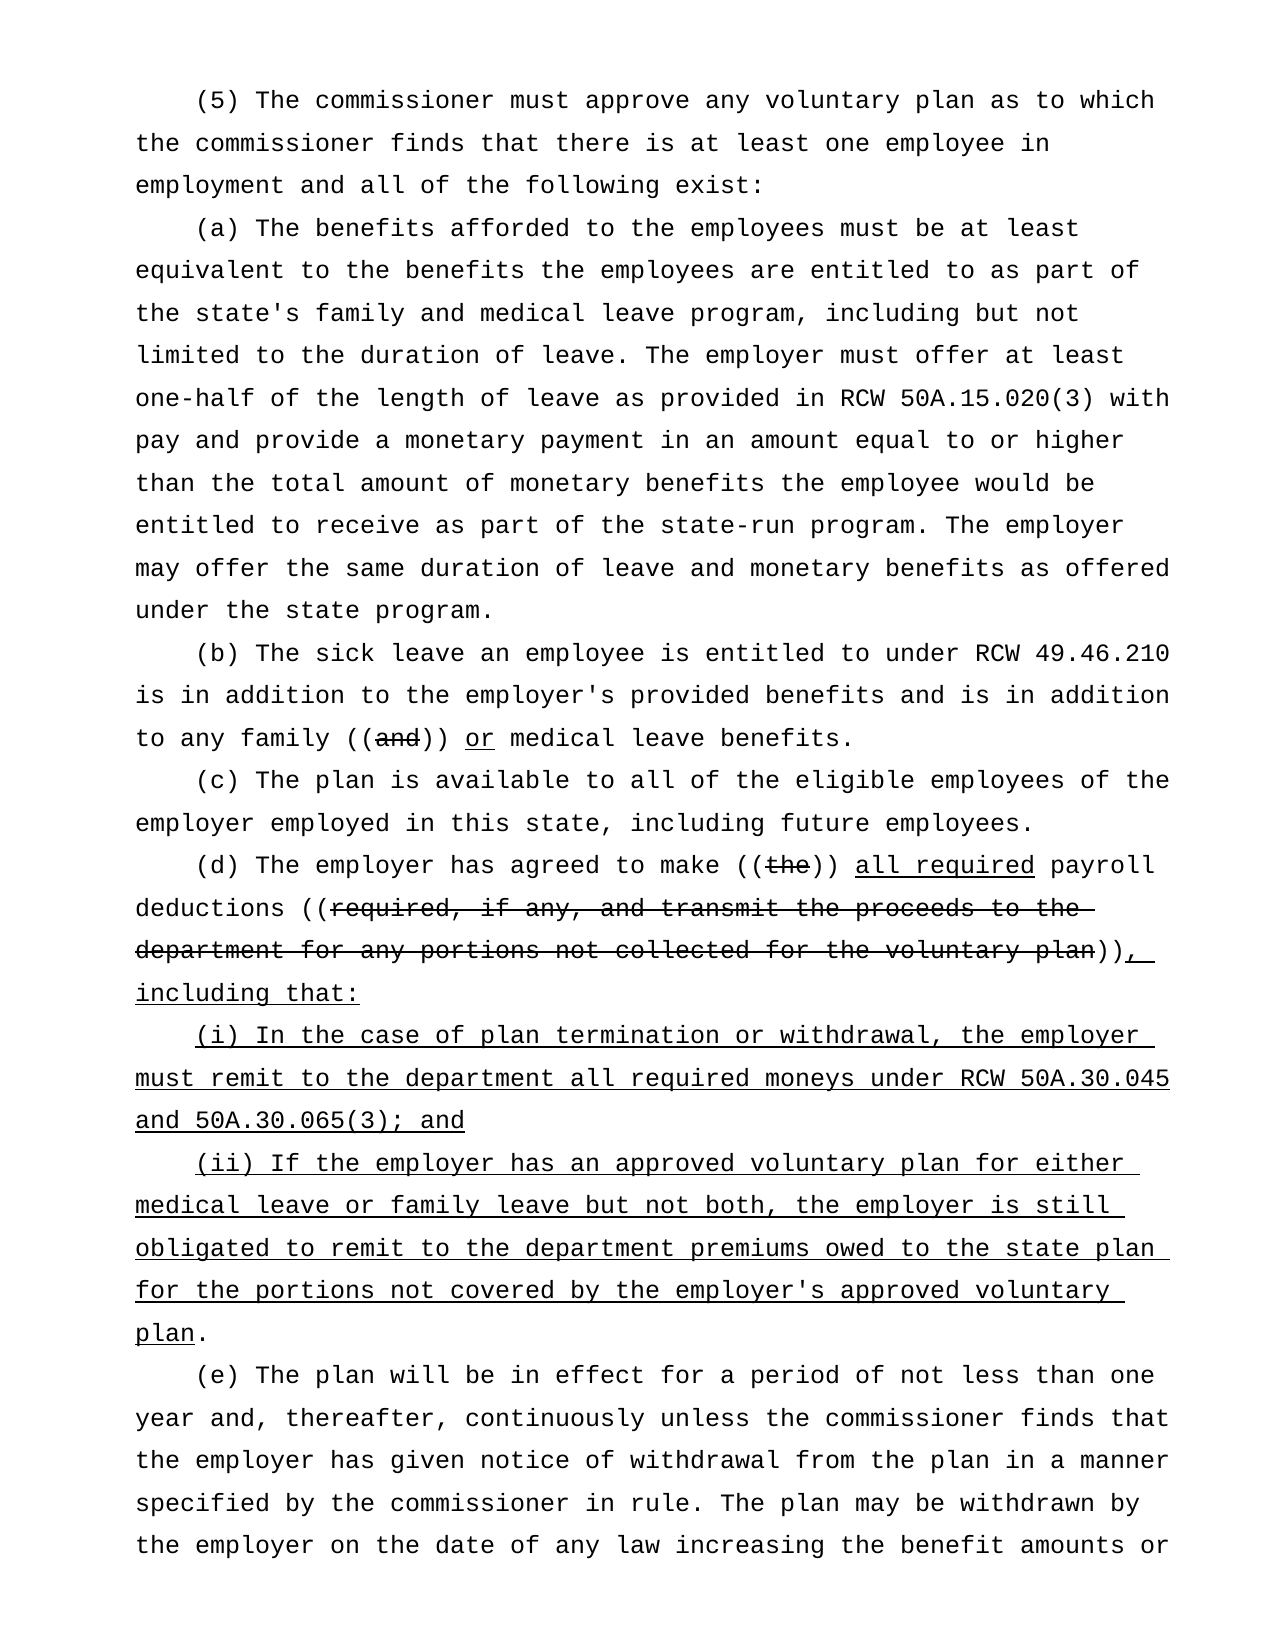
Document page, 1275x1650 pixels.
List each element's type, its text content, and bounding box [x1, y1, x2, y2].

text (i) In the case of plan termination or withdrawal, the employer must remit to the department all required moneys under RCW 50A.30.045 and 50A.30.065(3); and [135, 1090, 1170, 1137]
text (ii) If the employer has an approved voluntary plan for either medical leave or family leave but not both, the employer is still obligated to remit to the department premiums owed to the state plan for the portions not covered by the employer's approved voluntary plan. [135, 1137, 1170, 1259]
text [135, 1350, 1170, 1562]
text (5) The commissioner must approve any voluntary plan as to which the commissioner finds that there is at least one employee in employment and all of the following exist: [135, 75, 1170, 202]
text (a) The benefits afforded to the employees must be at least equivalent to the benefits the employees are entitled to as part of the state's family and medical leave program, including but not limited to the duration of leave. The employer must offer at least one-half of the length of leave as provided in RCW 50A.15.020(3) with pay and provide a monetary payment in an amount equal to or higher than the total amount of monetary benefits the employee would be entitled to receive as part of the state-run program. The employer may offer the same duration of leave and monetary benefits as offered under the state program. [135, 202, 1170, 627]
text (c) The plan is available to all of the eligible employees of the employer employed in this state, including future employees. [135, 755, 1170, 840]
text (i) In the case of plan termination or withdrawal, the employer must remit to the department all required moneys under RCW 50A.30.045 and 50A.30.065(3); and [135, 1010, 1170, 1089]
text (b) The sick leave an employee is entitled to under RCW 49.46.210 is in addition to the employer's provided benefits and is in addition to any family ((and)) or medical leave benefits. [135, 627, 1170, 755]
text (d) The employer has agreed to make ((the)) all required payroll deductions ((required, if any, and transmit the proceeds to the department for any portions not collected for the voluntary plan)), including that: [135, 840, 1170, 1010]
text (ii) If the employer has an approved voluntary plan for either medical leave or family leave but not both, the employer is still obligated to remit to the department premiums owed to the state plan for the portions not covered by the employer's approved voluntary plan. [135, 1260, 1170, 1350]
